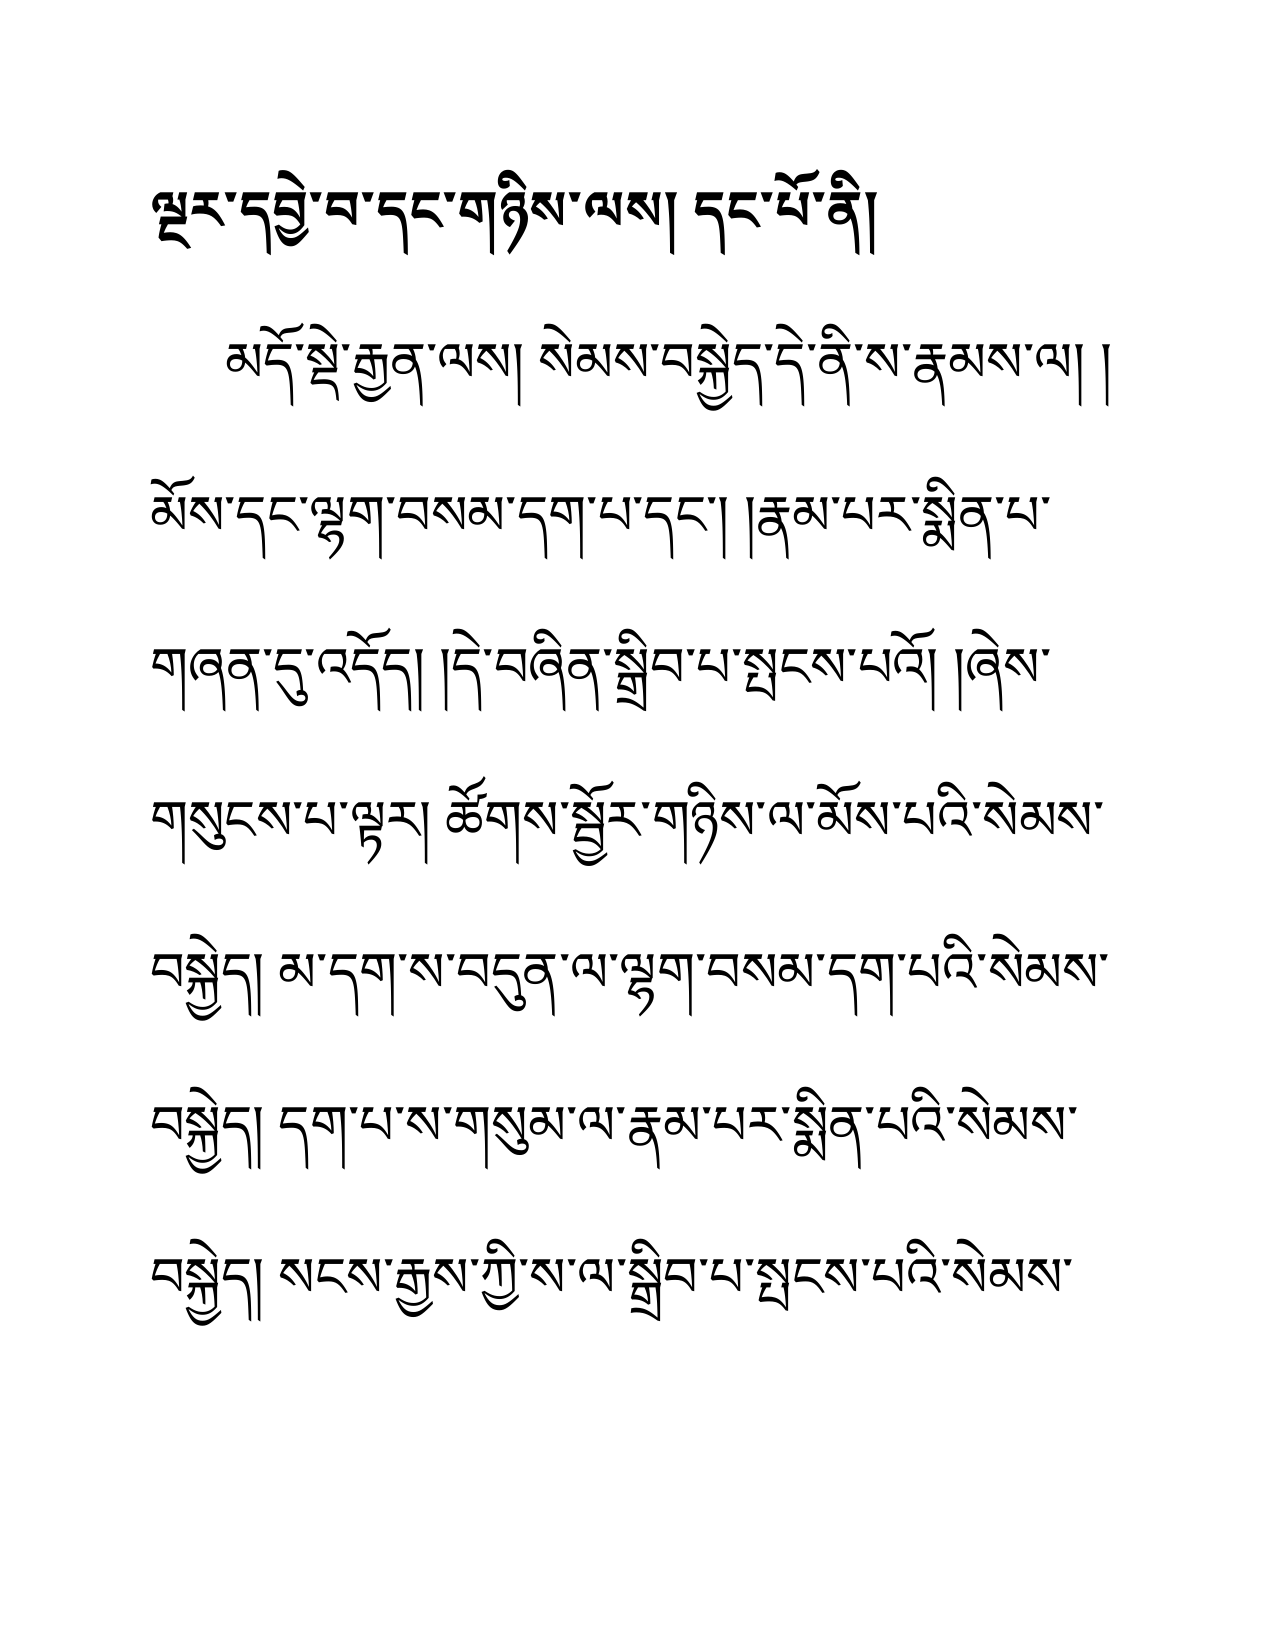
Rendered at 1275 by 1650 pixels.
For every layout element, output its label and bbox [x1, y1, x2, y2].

text [150, 150, 1125, 302]
text [150, 302, 1125, 1370]
